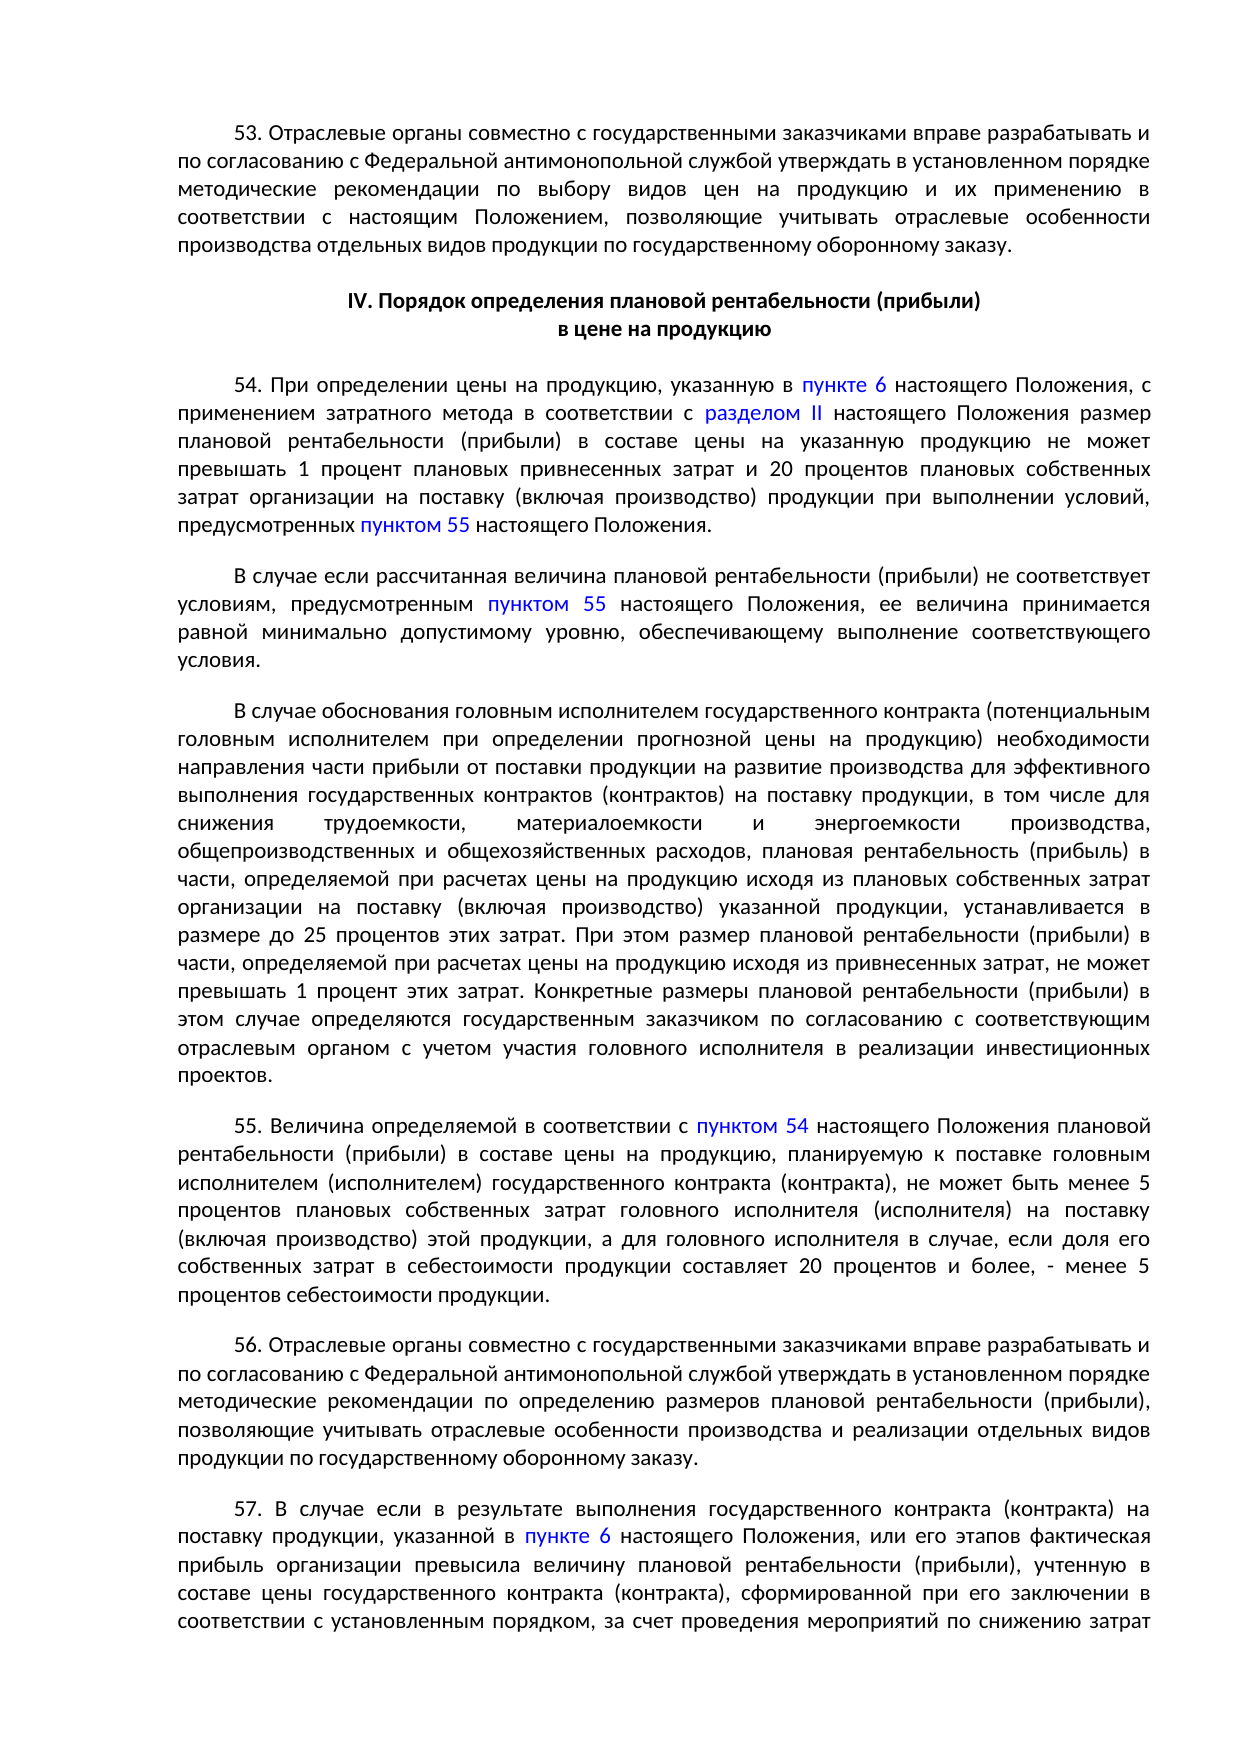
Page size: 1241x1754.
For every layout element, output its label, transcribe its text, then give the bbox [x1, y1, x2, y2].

text В случае если рассчитанная величина плановой рентабельности (прибыли) не соответствует условиям, предусмотренным пунктом 55 настоящего Положения, ее величина принимается равной минимально допустимому уровню, обеспечивающему выполнение соответствующего условия. [177, 561, 1152, 673]
text 55. Величина определяемой в соответствии с пунктом 54 настоящего Положения плановой рентабельности (прибыли) в составе цены на продукцию, планируемую к поставке головным исполнителем (исполнителем) государственного контракта (контракта), не может быть менее 5 процентов плановых собственных затрат головного исполнителя (исполнителя) на поставку (включая производство) этой продукции, а для головного исполнителя в случае, если доля его собственных затрат в себестоимости продукции составляет 20 процентов и более, - менее 5 процентов себестоимости продукции. [177, 1112, 1152, 1308]
title IV. Порядок определения плановой рентабельности (прибыли) [177, 286, 1152, 314]
text В случае обоснования головным исполнителем государственного контракта (потенциальным головным исполнителем при определении прогнозной цены на продукцию) необходимости направления части прибыли от поставки продукции на развитие производства для эффективного выполнения государственных контрактов (контрактов) на поставку продукции, в том числе для снижения трудоемкости, материалоемкости и энергоемкости производства, общепроизводственных и общехозяйственных расходов, плановая рентабельность (прибыль) в части, определяемой при расчетах цены на продукцию исходя из плановых собственных затрат организации на поставку (включая производство) указанной продукции, устанавливается в размере до 25 процентов этих затрат. При этом размер плановой рентабельности (прибыли) в части, определяемой при расчетах цены на продукцию исходя из привнесенных затрат, не может превышать 1 процент этих затрат. Конкретные размеры плановой рентабельности (прибыли) в этом случае определяются государственным заказчиком по согласованию с соответствующим отраслевым органом с учетом участия головного исполнителя в реализации инвестиционных проектов. [177, 696, 1152, 1089]
title в цене на продукцию [177, 314, 1152, 342]
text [177, 1494, 1152, 1634]
text 54. При определении цены на продукцию, указанную в пункте 6 настоящего Положения, с применением затратного метода в соответствии с разделом II настоящего Положения размер плановой рентабельности (прибыли) в составе цены на указанную продукцию не может превышать 1 процент плановых привнесенных затрат и 20 процентов плановых собственных затрат организации на поставку (включая производство) продукции при выполнении условий, предусмотренных пунктом 55 настоящего Положения. [177, 370, 1152, 538]
text 53. Отраслевые органы совместно с государственными заказчиками вправе разрабатывать и по согласованию с Федеральной антимонопольной службой утверждать в установленном порядке методические рекомендации по выбору видов цен на продукцию и их применению в соответствии с настоящим Положением, позволяющие учитывать отраслевые особенности производства отдельных видов продукции по государственному оборонному заказу. [177, 118, 1152, 258]
text 56. Отраслевые органы совместно с государственными заказчиками вправе разрабатывать и по согласованию с Федеральной антимонопольной службой утверждать в установленном порядке методические рекомендации по определению размеров плановой рентабельности (прибыли), позволяющие учитывать отраслевые особенности производства и реализации отдельных видов продукции по государственному оборонному заказу. [177, 1331, 1152, 1471]
